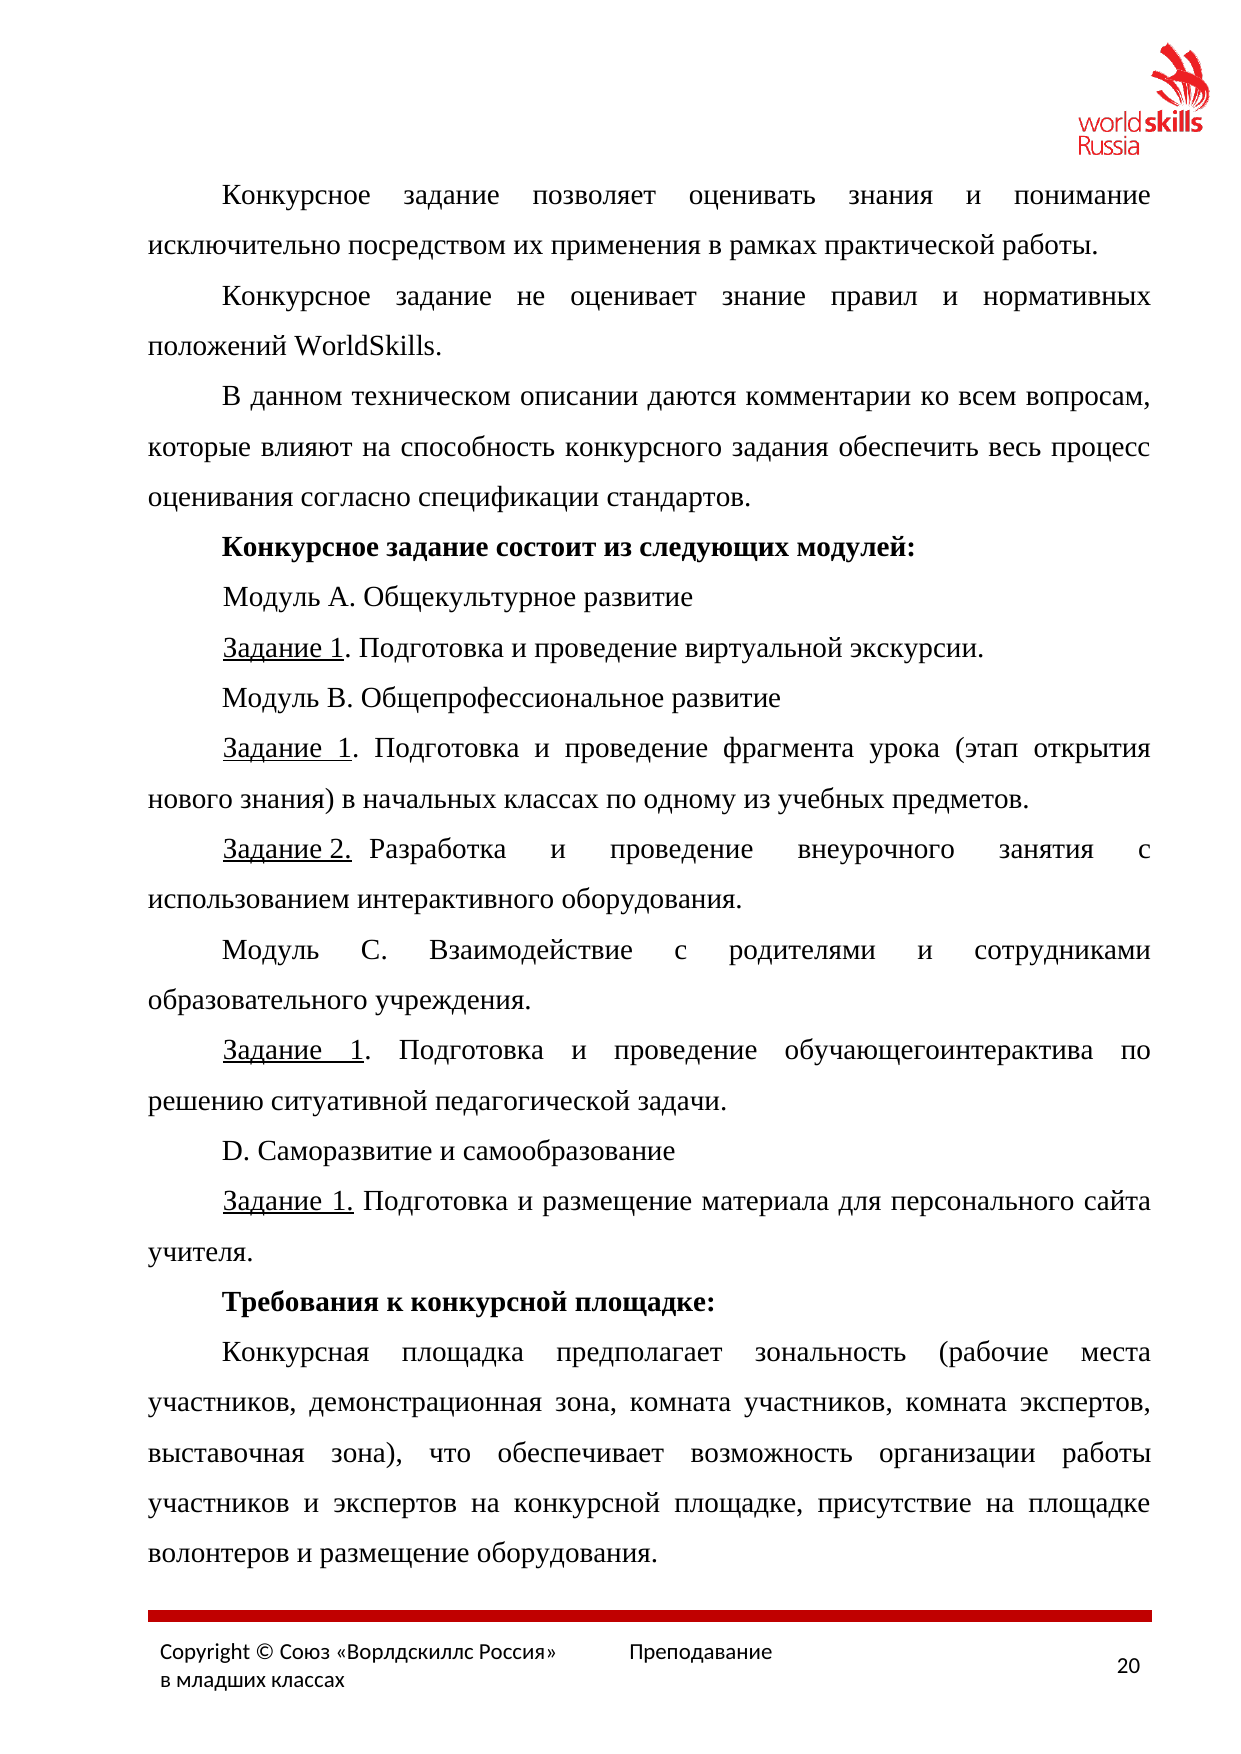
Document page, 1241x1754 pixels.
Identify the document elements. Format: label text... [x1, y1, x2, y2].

list Задание 1. Подготовка и проведение виртуальной экскурсии. [148, 630, 1152, 663]
text D. Саморазвитие и самообразование [148, 1133, 1152, 1167]
picture [1078, 42, 1235, 155]
text Задание 1. Подготовка и размещение материала для персонального сайта учителя. [148, 1183, 1152, 1267]
text Модуль В. Общепрофессиональное развитие [148, 680, 1152, 714]
text В данном техническом описании даются комментарии ко всем вопросам, которые влияют на способность конкурсного задания обеспечить весь процесс оценивания согласно спецификации стандартов. [148, 378, 1152, 512]
text Требования к конкурсной площадке: [148, 1284, 1152, 1317]
text Модуль С. Взаимодействие с родителями и сотрудниками образовательного учреждения. [148, 932, 1152, 1016]
list Конкурсная площадка предполагает зональность (рабочие места участников, демонстрационная зона, комната участников, комната экспертов, выставочная зона), что обеспечивает возможность организации работы участников и экспертов на конкурсной площадке, присутствие на площадке волонтеров и размещение оборудования. [148, 1334, 1152, 1569]
list Задание 1. Подготовка и проведение фрагмента урока (этап открытия нового знания) в начальных классах по одному из учебных предметов. [148, 731, 1152, 814]
text Конкурсное задание состоит из следующих модулей: [148, 529, 1152, 563]
list Модуль А. Общекультурное развитие [148, 579, 1152, 613]
text Конкурсное задание не оценивает знание правил и нормативных положений WorldSkills. [148, 278, 1152, 362]
list Задание 1. Подготовка и проведение обучающегоинтерактива по решению ситуативной педагогической задачи. [148, 1032, 1152, 1116]
text Конкурсное задание позволяет оценивать знания и понимание исключительно посредством их применения в рамках практической работы. [148, 177, 1152, 261]
text Задание 2. Разработка и проведение внеурочного занятия c использованием интерактивного оборудования. [148, 831, 1152, 915]
